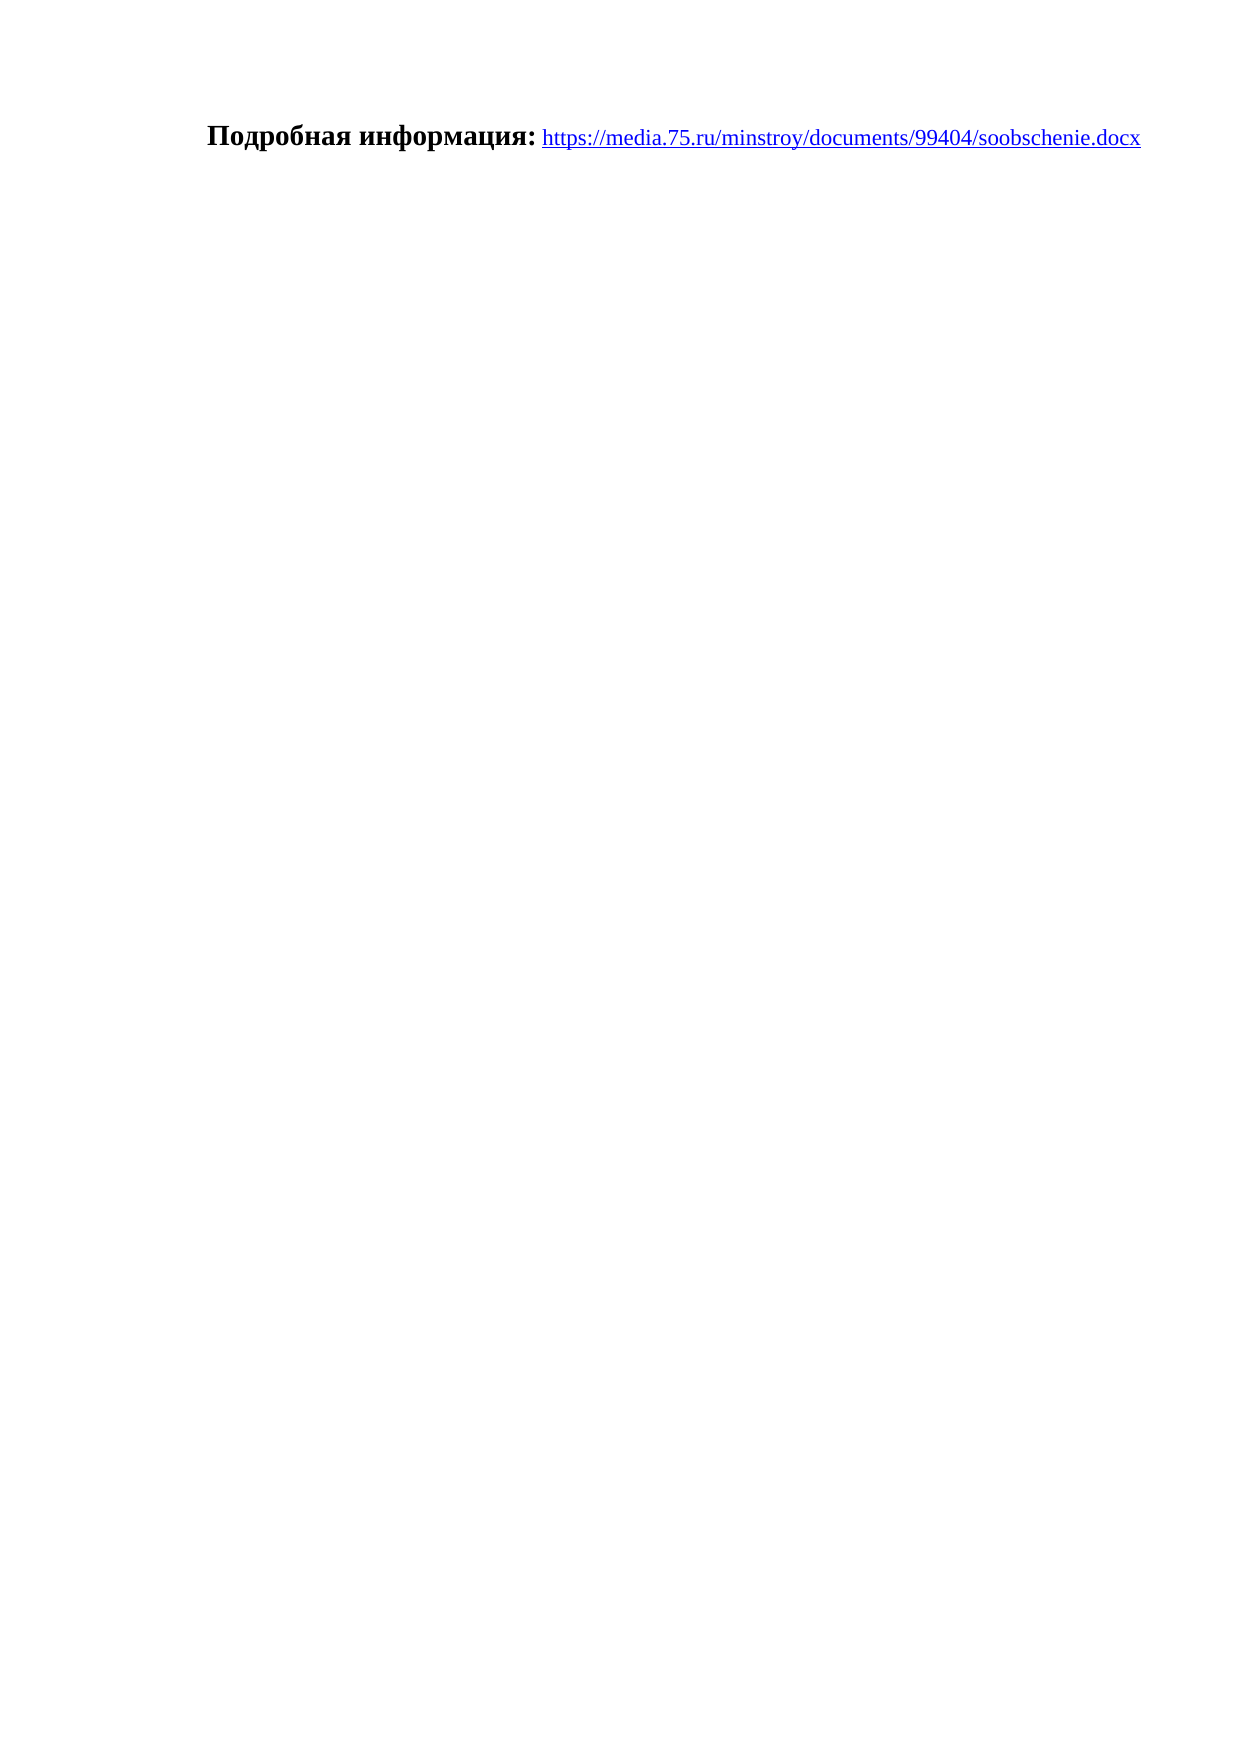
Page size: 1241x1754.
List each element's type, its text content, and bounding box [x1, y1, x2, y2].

text Подробная информация: https://media.75.ru/minstroy/documents/99404/soobschenie.docx [207, 118, 1181, 152]
